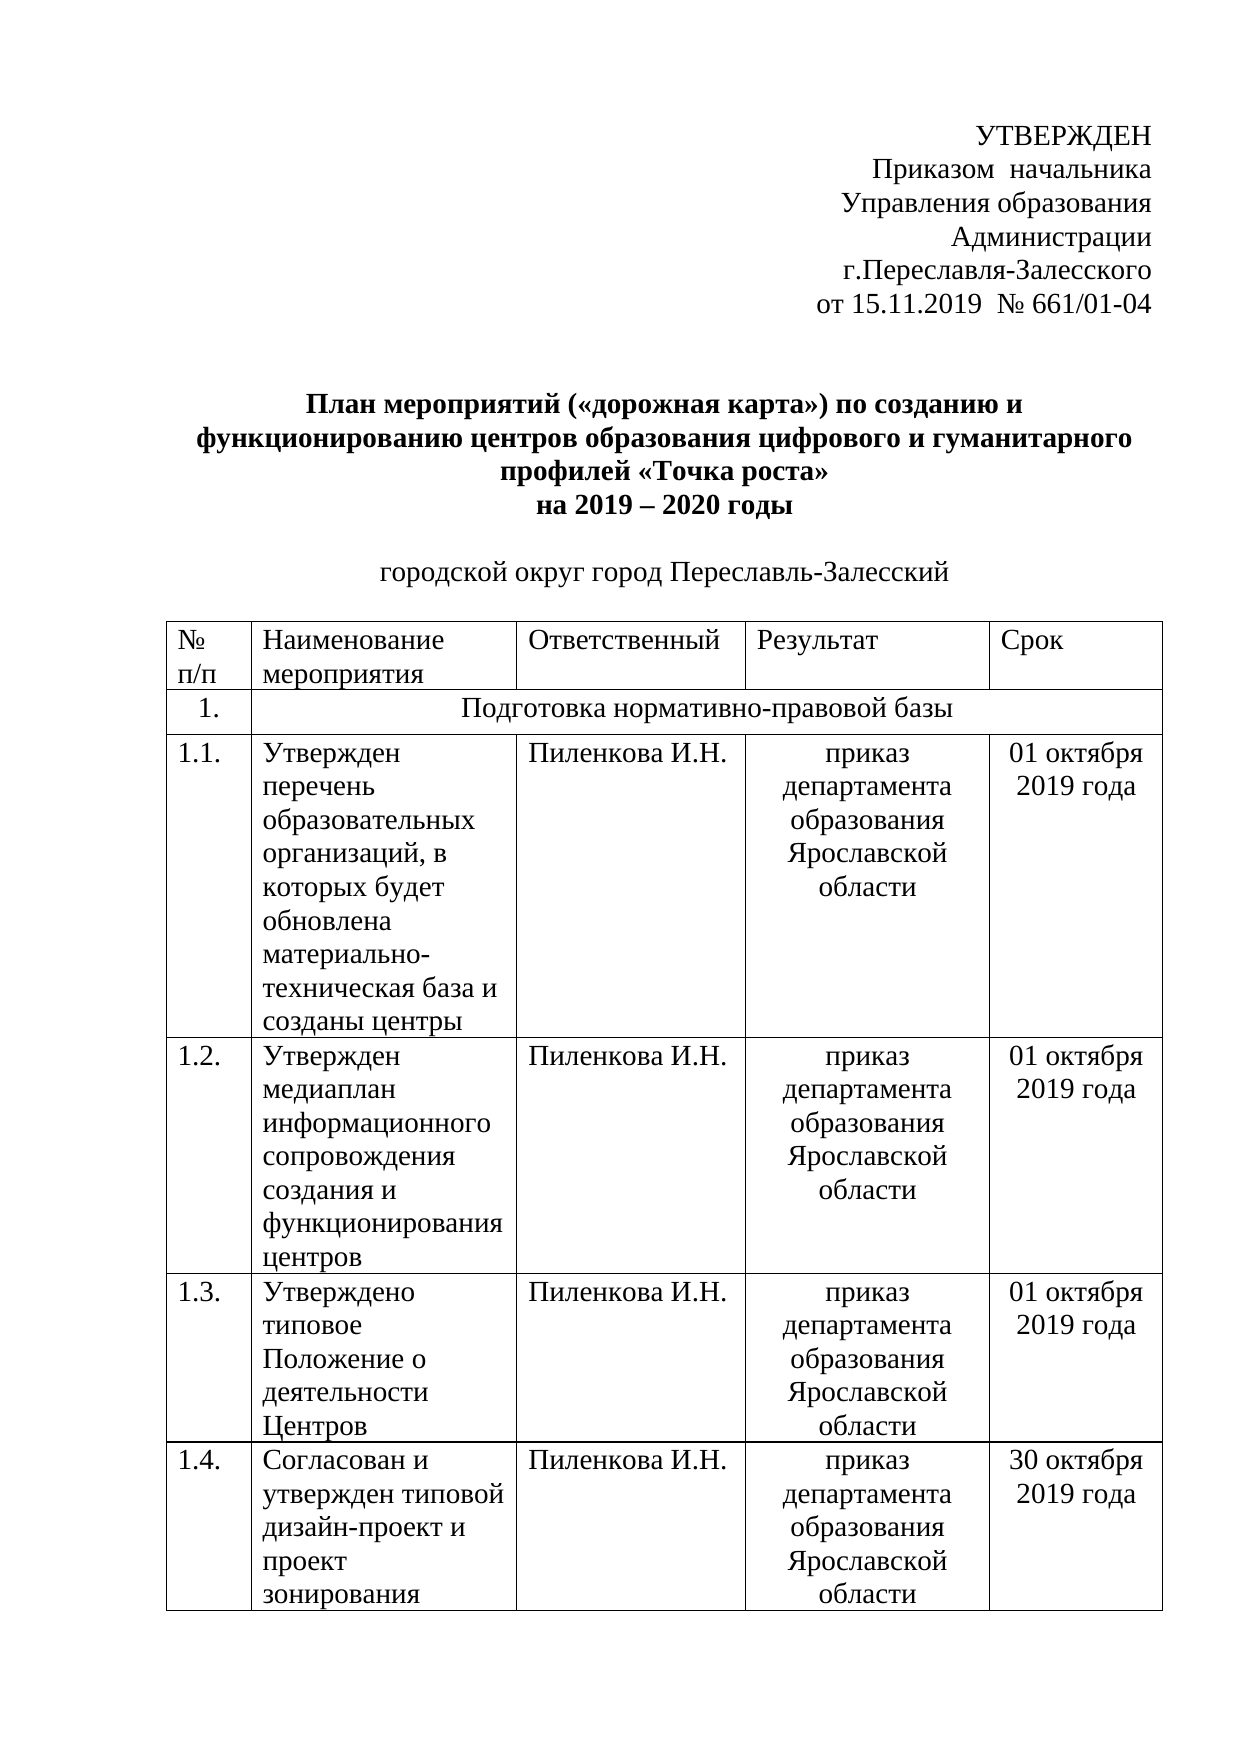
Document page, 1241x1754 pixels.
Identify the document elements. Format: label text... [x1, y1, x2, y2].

text городской округ город Переславль-Залесский [177, 554, 1152, 588]
table_header Срок [990, 622, 1162, 689]
table_cell Утвержден перечень образовательных организаций, в которых будет обновлена материально-техническая база и созданы центры [252, 735, 516, 1037]
text от 15.11.2019 № 661/01-04 [177, 286, 1152, 319]
table_cell 1. [167, 690, 251, 734]
table_cell Подготовка нормативно-правовой базы [252, 690, 1162, 734]
table_cell Пиленкова И.Н. [517, 735, 745, 1037]
table_cell 01 октября 2019 года [990, 735, 1162, 1037]
text План мероприятий («дорожная карта») по созданию и функционированию центров образования цифрового и гуманитарного профилей «Точка роста» [177, 386, 1152, 487]
table_cell Пиленкова И.Н. [517, 1038, 745, 1273]
table_cell Утвержден медиаплан информационного сопровождения создания и функционирования центров [252, 1038, 516, 1273]
text УТВЕРЖДЕН [177, 118, 1152, 152]
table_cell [746, 1443, 989, 1610]
table_header Наименование мероприятия [252, 622, 516, 689]
table_cell 1.2. [167, 1038, 251, 1273]
text г.Переславля-Залесского [177, 252, 1152, 286]
table_cell Утверждено типовое Положение о деятельности Центров [252, 1274, 516, 1441]
table_cell Пиленкова И.Н. [517, 1274, 745, 1441]
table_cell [252, 1443, 516, 1610]
text Администрации [177, 219, 1152, 252]
table_cell 1.3. [167, 1274, 251, 1441]
table_cell 01 октября 2019 года [990, 1274, 1162, 1441]
table_cell Пиленкова И.Н. [517, 1443, 745, 1610]
table_cell приказ департамента образования Ярославской области [746, 735, 989, 1037]
table_cell 1.1. [167, 735, 251, 1037]
table_cell приказ департамента образования Ярославской области [746, 1274, 989, 1441]
table_header № п/п [167, 622, 251, 689]
table_cell 01 октября 2019 года [990, 1038, 1162, 1273]
table_header Результат [746, 622, 989, 689]
text Управления образования [177, 185, 1152, 219]
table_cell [990, 1443, 1162, 1610]
text на 2019 – 2020 годы [177, 487, 1152, 521]
table_header Ответственный [517, 622, 745, 689]
table_cell приказ департамента образования Ярославской области [746, 1038, 989, 1273]
table_cell 1.4. [167, 1443, 251, 1610]
text Приказом начальника [177, 152, 1152, 185]
